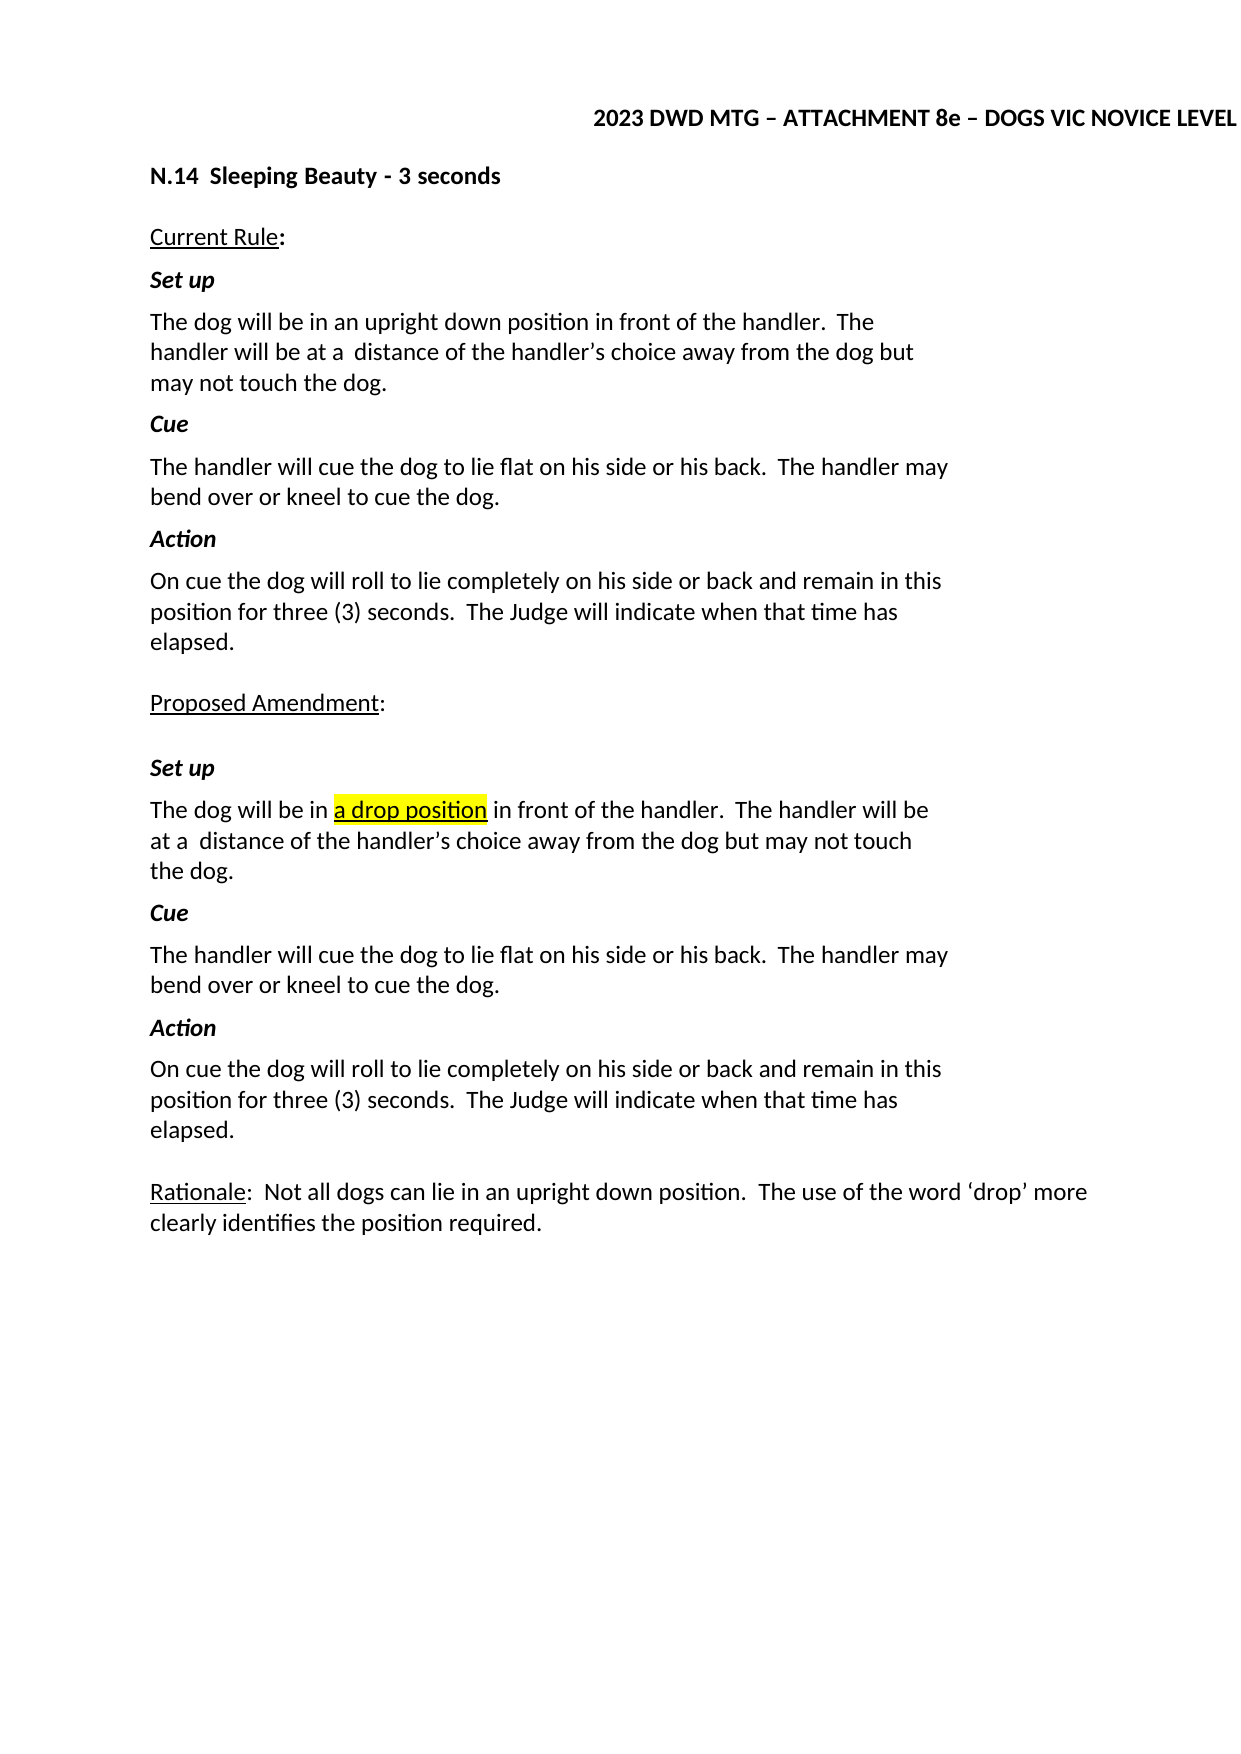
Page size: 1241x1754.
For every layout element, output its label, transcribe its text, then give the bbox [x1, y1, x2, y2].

text On cue the dog will roll to lie completely on his side or back and remain in this position for three (3) seconds. The Judge will indicate when that time has elapsed. [150, 565, 988, 657]
subtitle Cue [150, 897, 1090, 928]
text The dog will be in an upright down position in front of the handler. The handler will be at a distance of the handler’s choice away from the dog but may not touch the dog. [150, 306, 944, 397]
text Proposed Amendment: [150, 687, 1090, 718]
subtitle Current Rule: [150, 221, 1090, 252]
subtitle Set up [150, 752, 1090, 783]
text On cue the dog will roll to lie completely on his side or back and remain in this position for three (3) seconds. The Judge will indicate when that time has elapsed. [150, 1054, 988, 1145]
text The handler will cue the dog to lie flat on his side or his back. The handler may bend over or kneel to cue the dog. [150, 451, 988, 512]
text The handler will cue the dog to lie flat on his side or his back. The handler may bend over or kneel to cue the dog. [150, 939, 988, 1000]
text The dog will be in a drop position in front of the handler. The handler will be at a distance of the handler’s choice away from the dog but may not touch the dog. [150, 794, 944, 886]
subtitle Action [150, 1012, 1090, 1042]
subtitle N.14 Sleeping Beauty - 3 seconds [150, 160, 1090, 191]
subtitle Cue [150, 409, 1090, 439]
text Rationale: Not all dogs can lie in an upright down position. The use of the word ‘drop’ more clearly identifies the position required. [150, 1177, 1090, 1238]
subtitle Set up [150, 264, 1090, 294]
subtitle Action [150, 523, 1090, 554]
